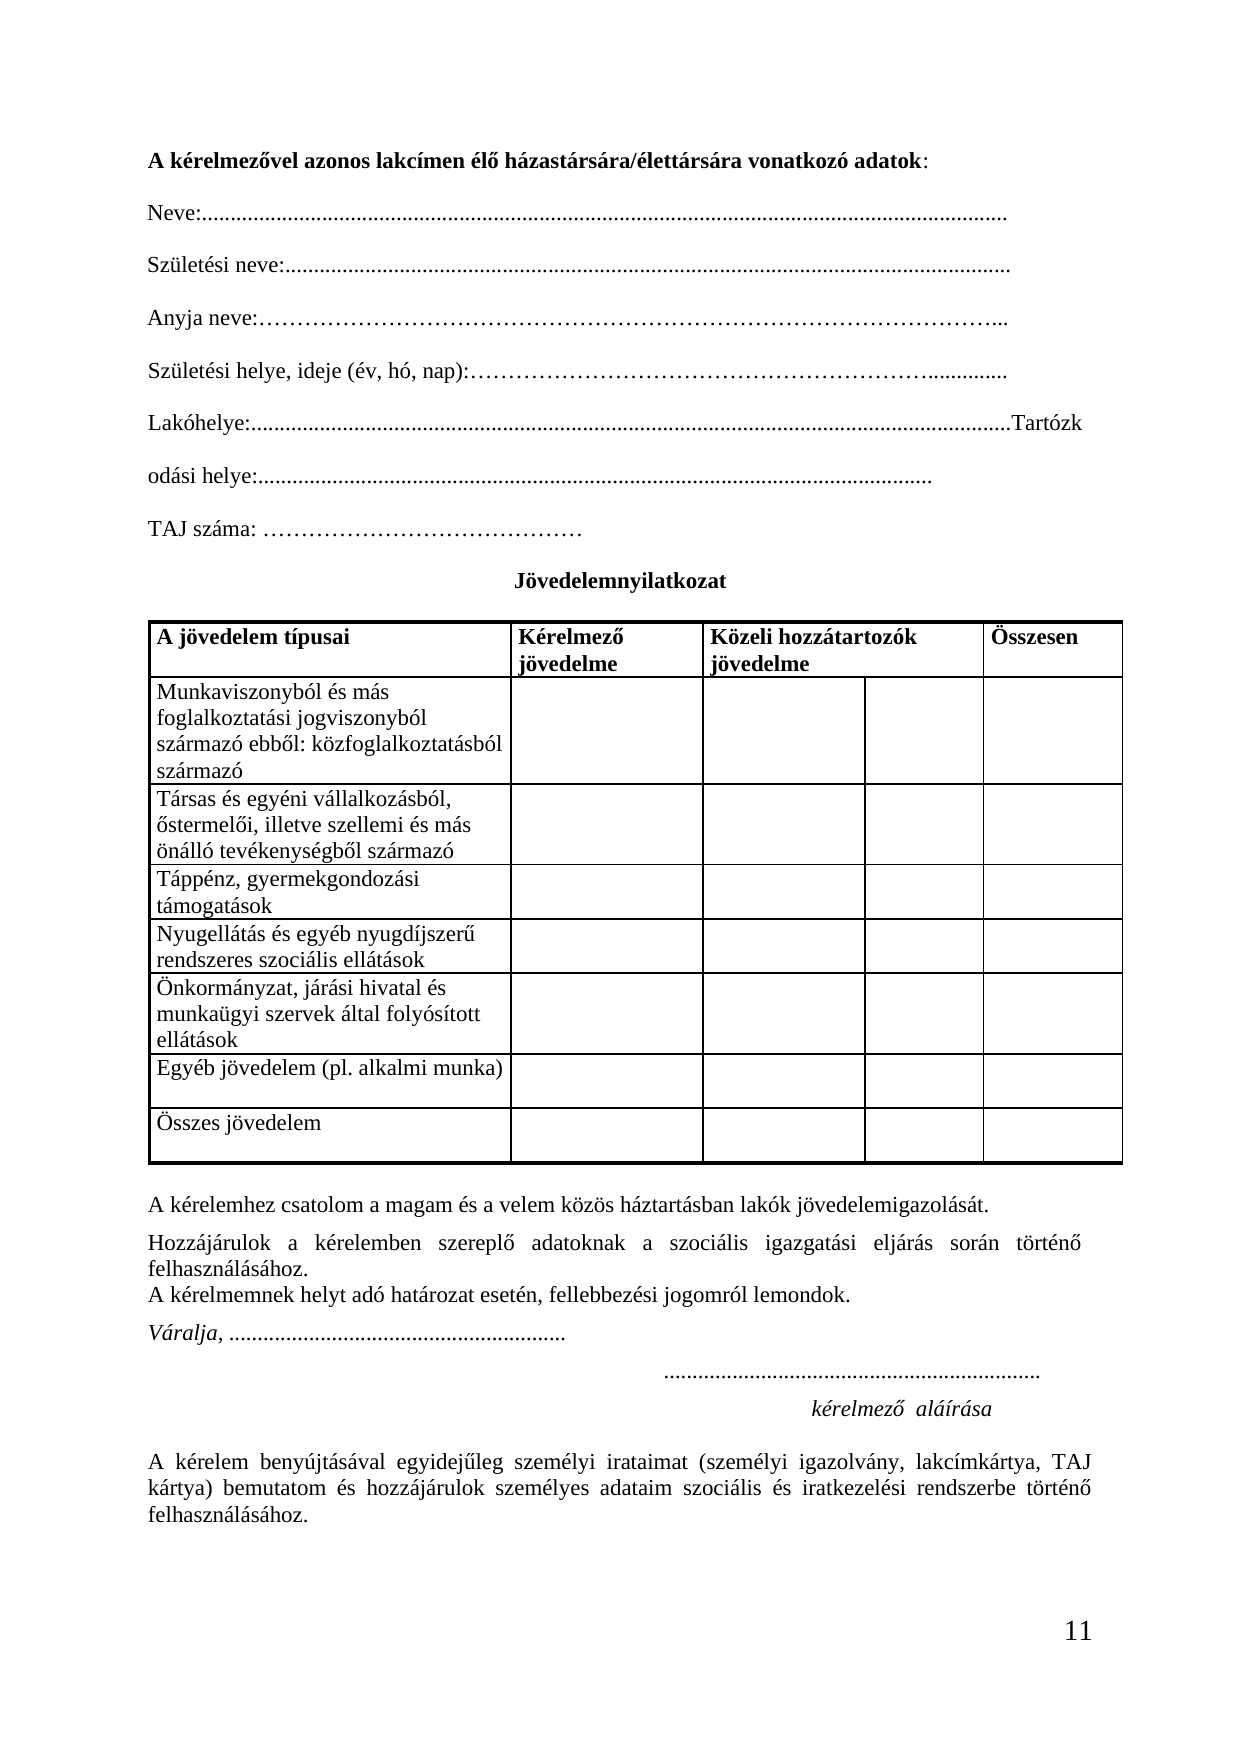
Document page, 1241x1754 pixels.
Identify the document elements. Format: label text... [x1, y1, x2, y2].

table_cell Egyéb jövedelem (pl. alkalmi munka) [151, 1055, 510, 1107]
table_cell Összes jövedelem [151, 1109, 510, 1161]
table_cell [866, 920, 983, 972]
text A kérelem benyújtásával egyidejűleg személyi irataimat (személyi igazolvány, lakcímkártya, TAJ kártya) bemutatom és hozzájárulok személyes adataim szociális és iratkezelési rendszerbe történő felhasználásához. [148, 1448, 1093, 1527]
table_cell [866, 678, 983, 783]
table_cell [704, 678, 864, 783]
table_cell [866, 1055, 983, 1107]
table_cell [704, 920, 864, 972]
table_header A jövedelem típusai [151, 624, 510, 676]
text .................................................................. [148, 1357, 1083, 1384]
table_cell [512, 785, 702, 864]
text Születési neve:............................................................................................................................... [147, 251, 1093, 278]
table_cell [866, 785, 983, 864]
table_cell [704, 1055, 864, 1107]
table_cell [512, 678, 702, 783]
text A kérelmemnek helyt adó határozat esetén, fellebbezési jogomról lemondok. [148, 1282, 1093, 1308]
table_cell [704, 974, 864, 1053]
table_cell [984, 974, 1122, 1053]
table_cell Táppénz, gyermekgondozási támogatások [151, 865, 510, 918]
table_header Kérelmező jövedelme [512, 624, 702, 676]
table_cell [984, 1109, 1122, 1161]
table_cell [704, 865, 864, 918]
table_cell Önkormányzat, járási hivatal és munkaügyi szervek által folyósított ellátások [151, 974, 510, 1053]
text Hozzájárulok a kérelemben szereplő adatoknak a szociális igazgatási eljárás során történő felhasználásához. [148, 1229, 1083, 1282]
table_cell [512, 920, 702, 972]
table_cell [984, 785, 1122, 864]
text TAJ száma: …………………………………… [148, 515, 1093, 541]
text Neve:............................................................................................................................................. [147, 199, 1093, 225]
table_cell [984, 865, 1122, 918]
table_cell [866, 1109, 983, 1161]
table_cell [512, 1109, 702, 1161]
table_cell [512, 865, 702, 918]
text A kérelmezővel azonos lakcímen élő házastársára/élettársára vonatkozó adatok: [148, 148, 1093, 174]
text Anyja neve:……………………………………………………………………………………... Születési helye, ideje (év, hó, nap):…………………………………………………….............. Lakóhelye:.....................................................................................................................................Tartózkodási helye:...................................................................................................................... [147, 304, 1093, 488]
table_cell [704, 785, 864, 864]
table_header Összesen [984, 624, 1122, 676]
table_header Közeli hozzátartozók jövedelme [704, 624, 983, 676]
table_cell [704, 1109, 864, 1161]
table_cell [512, 1055, 702, 1107]
table_cell [512, 974, 702, 1053]
text A kérelemhez csatolom a magam és a velem közös háztartásban lakók jövedelemigazolását. [148, 1191, 1093, 1217]
table_cell [866, 974, 983, 1053]
table_cell [984, 920, 1122, 972]
text Jövedelemnyilatkozat [148, 568, 1093, 594]
text Váralja, ........................................................... [148, 1319, 1083, 1346]
table_cell [984, 1055, 1122, 1107]
table_cell Nyugellátás és egyéb nyugdíjszerű rendszeres szociális ellátások [151, 920, 510, 972]
table_cell [866, 865, 983, 918]
text kérelmező aláírása [148, 1395, 1083, 1422]
table_cell [984, 678, 1122, 783]
table_cell Munkaviszonyból és más foglalkoztatási jogviszonyból származó ebből: közfoglalkoztatásból származó [151, 678, 510, 783]
table_cell Társas és egyéni vállalkozásból, őstermelői, illetve szellemi és más önálló tevékenységből származó [151, 785, 510, 864]
